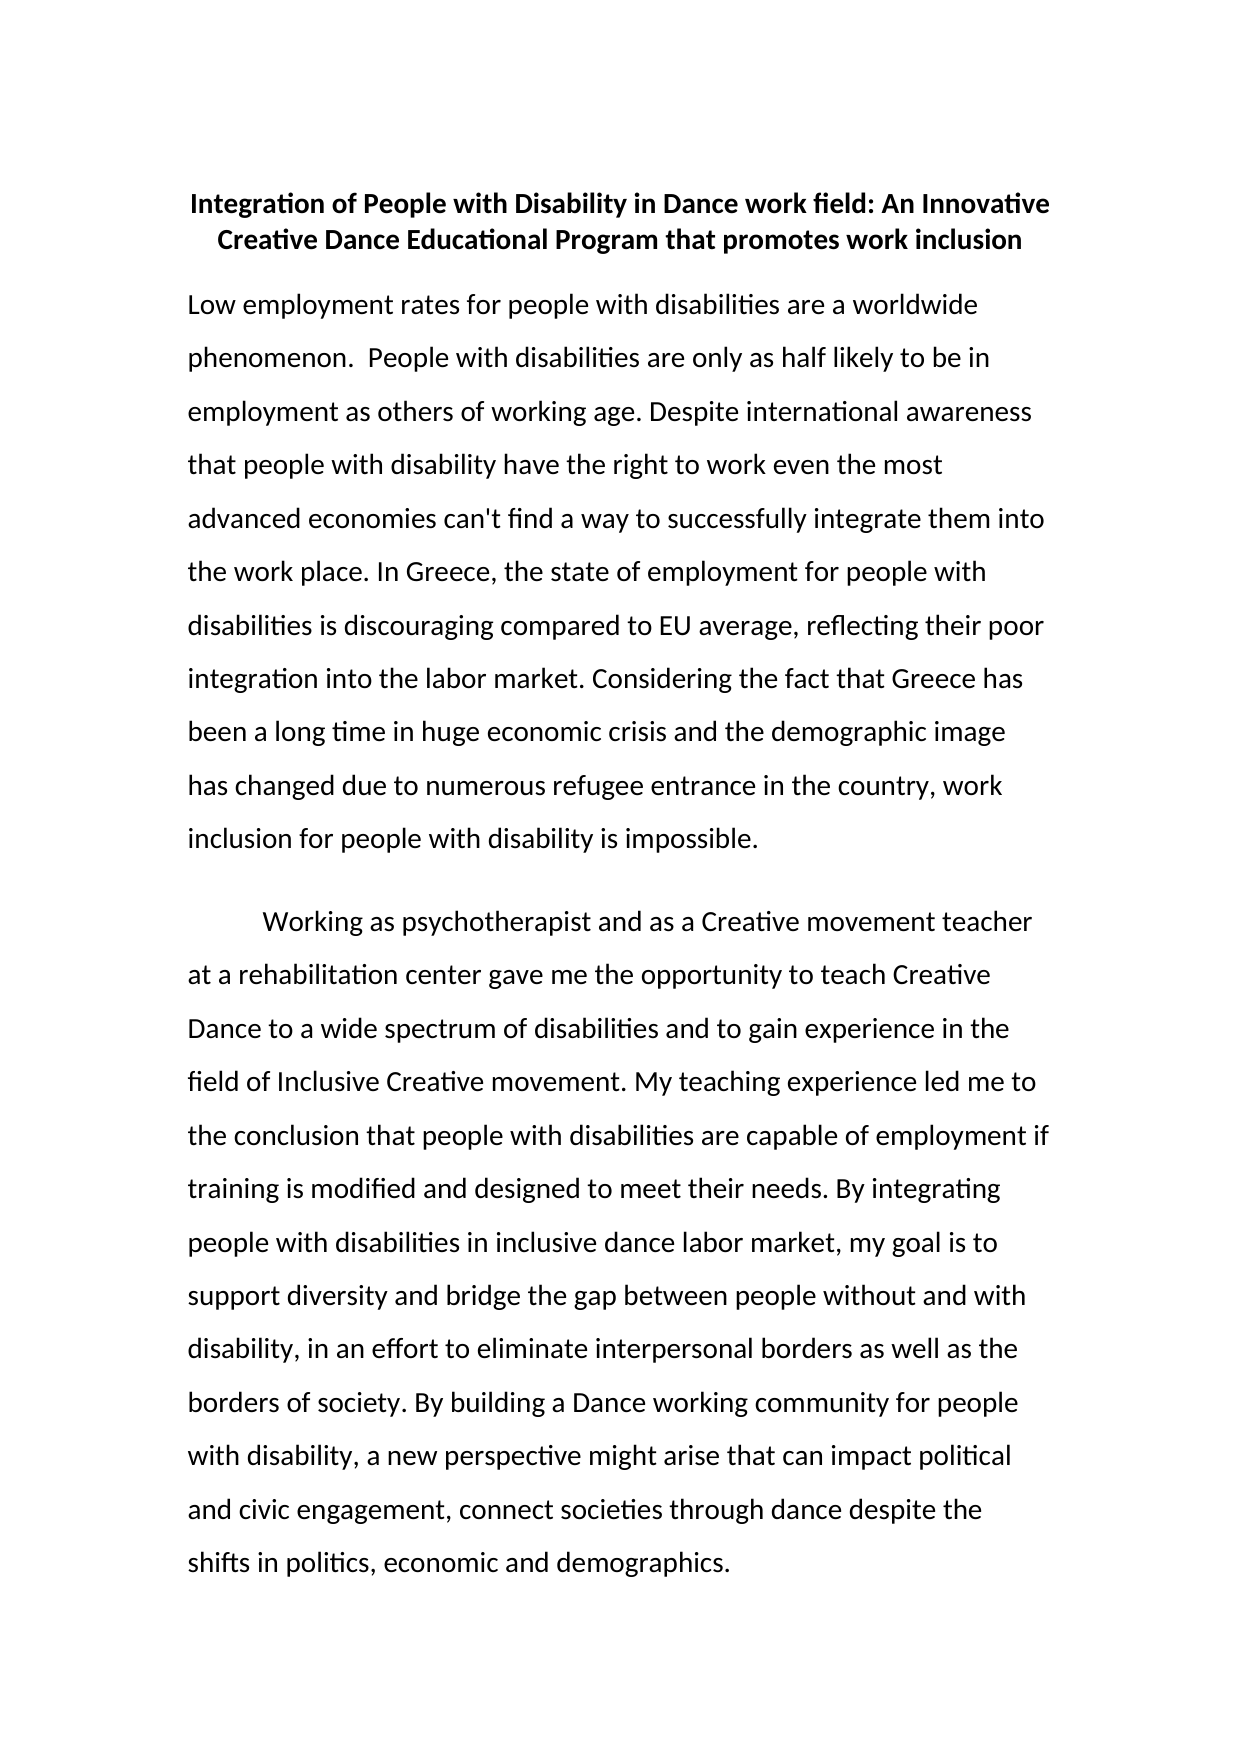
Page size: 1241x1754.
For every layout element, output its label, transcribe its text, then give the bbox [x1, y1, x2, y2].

text Low employment rates for people with disabilities are a worldwide phenomenon. People with disabilities are only as half likely to be in employment as others of working age. Despite international awareness that people with disability have the right to work even the most advanced economies can't find a way to successfully integrate them into the work place. In Greece, the state of employment for people with disabilities is discouraging compared to EU average, reflecting their poor integration into the labor market. Considering the fact that Greece has been a long time in huge economic crisis and the demographic image has changed due to numerous refugee entrance in the country, work inclusion for people with disability is impossible. [187, 286, 1053, 856]
text Integration of People with Disability in Dance work field: An Innovative Creative Dance Educational Program that promotes work inclusion [187, 150, 1053, 257]
text Working as psychotherapist and as a Creative movement teacher at a rehabilitation center gave me the opportunity to teach Creative Dance to a wide spectrum of disabilities and to gain experience in the field of Inclusive Creative movement. My teaching experience led me to the conclusion that people with disabilities are capable of employment if training is modified and designed to meet their needs. By integrating people with disabilities in inclusive dance labor market, my goal is to support diversity and bridge the gap between people without and with disability, in an effort to eliminate interpersonal borders as well as the borders of society. By building a Dance working community for people with disability, a new perspective might arise that can impact political and civic engagement, connect societies through dance despite the shifts in politics, economic and demographics. [187, 903, 1053, 1580]
